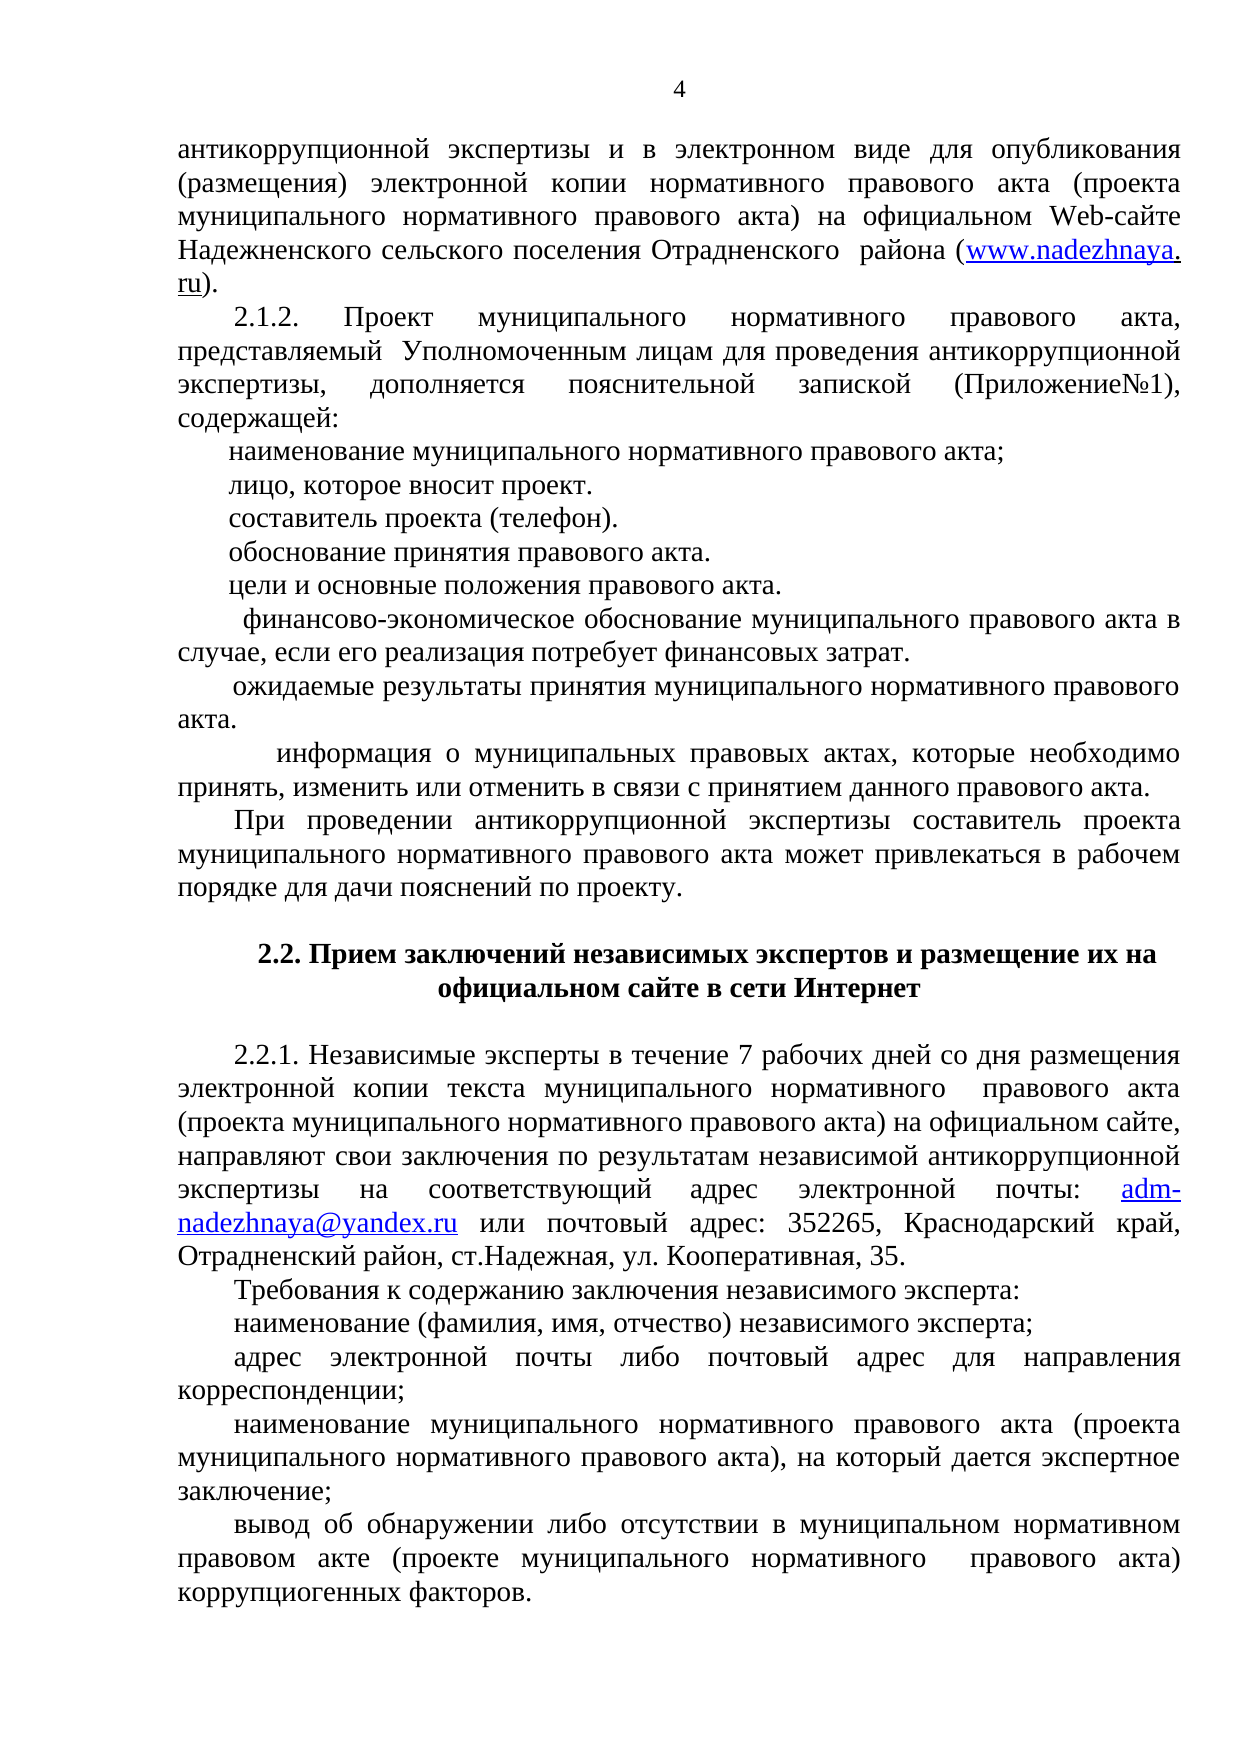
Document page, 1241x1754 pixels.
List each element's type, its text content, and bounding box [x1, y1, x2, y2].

text При проведении антикоррупционной экспертизы составитель проекта муниципального нормативного правового акта может привлекаться в рабочем порядке для дачи пояснений по проекту. [177, 802, 1181, 903]
text наименование муниципального нормативного правового акта (проекта муниципального нормативного правового акта), на который дается экспертное заключение; [177, 1406, 1181, 1507]
text вывод об обнаружении либо отсутствии в муниципальном нормативном правовом акте (проекте муниципального нормативного правового акта) коррупциогенных факторов. [177, 1507, 1181, 1607]
text 2.1.2. Проект муниципального нормативного правового акта, представляемый Уполномоченным лицам для проведения антикоррупционной экспертизы, дополняется пояснительной запиской (Приложение№1), содержащей: [177, 299, 1181, 433]
text наименование муниципального нормативного правового акта; [177, 433, 1181, 467]
text 2.2.1. Независимые эксперты в течение 7 рабочих дней со дня размещения электронной копии текста муниципального нормативного правового акта (проекта муниципального нормативного правового акта) на официальном сайте, направляют свои заключения по результатам независимой антикоррупционной экспертизы на соответствующий адрес электронной почты: adm-nadezhnaya@yandex.ru или почтовый адрес: 352265, Краснодарский край, Отрадненский район, ст.Надежная, ул. Кооперативная, 35. [177, 1037, 1181, 1272]
text цели и основные положения правового акта. [177, 567, 1181, 601]
text 2.2. Прием заключений независимых экспертов и размещение их на официальном сайте в сети Интернет [177, 936, 1181, 1003]
text информация о муниципальных правовых актах, которые необходимо принять, изменить или отменить в связи с принятием данного правового акта. [177, 735, 1181, 802]
text лицо, которое вносит проект. [177, 467, 1181, 500]
text Требования к содержанию заключения независимого эксперта: [177, 1272, 1181, 1305]
text ожидаемые результаты принятия муниципального нормативного правового акта. [177, 668, 1181, 735]
text адрес электронной почты либо почтовый адрес для направления корреспонденции; [177, 1339, 1181, 1406]
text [177, 131, 1181, 299]
text составитель проекта (телефон). [177, 500, 1181, 534]
text финансово-экономическое обоснование муниципального правового акта в случае, если его реализация потребует финансовых затрат. [177, 601, 1181, 668]
text наименование (фамилия, имя, отчество) независимого эксперта; [177, 1305, 1181, 1339]
text обоснование принятия правового акта. [177, 534, 1181, 567]
